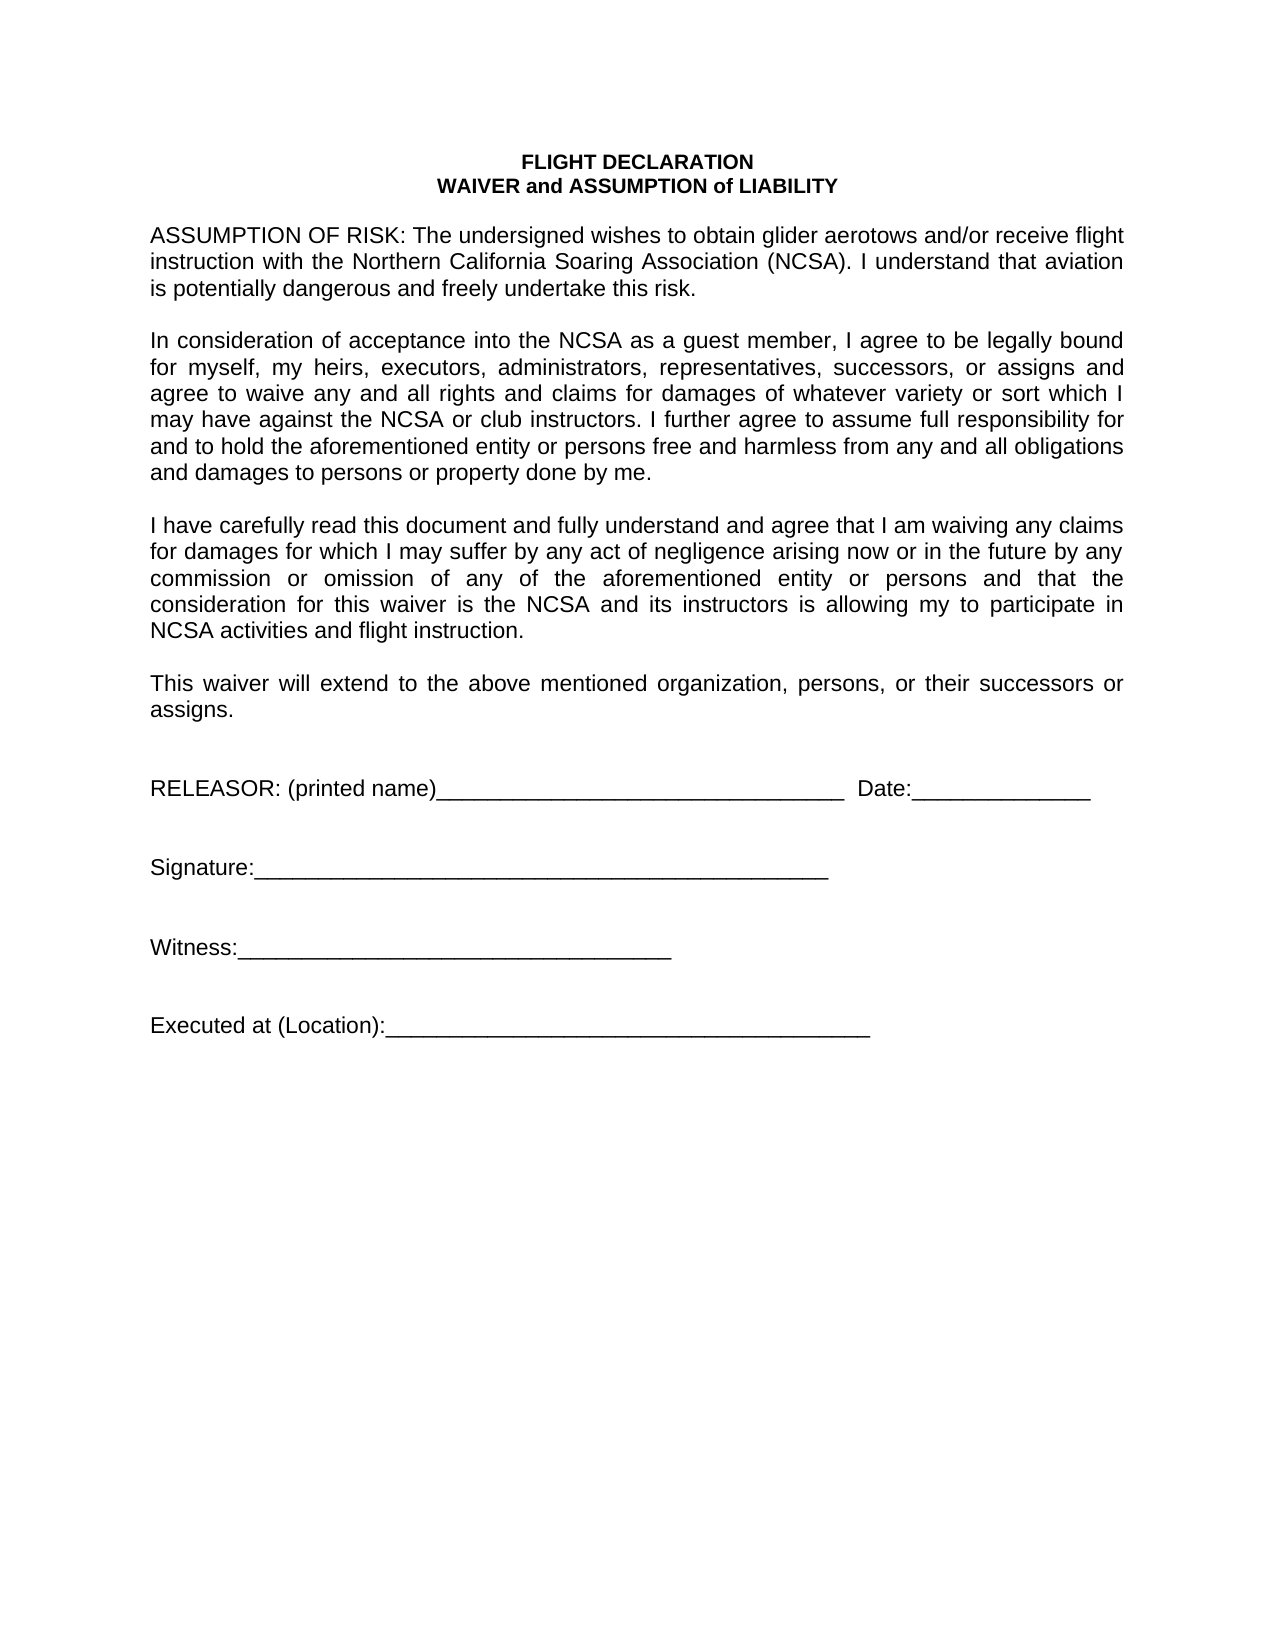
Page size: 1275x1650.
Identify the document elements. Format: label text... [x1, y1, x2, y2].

text This waiver will extend to the above mentioned organization, persons, or their successors or assigns. [150, 670, 1125, 723]
text Signature:_____________________________________________ [150, 854, 1125, 881]
text RELEASOR: (printed name)________________________________ Date:______________ [150, 775, 1125, 802]
text FLIGHT DECLARATION [150, 150, 1125, 174]
text Witness:__________________________________ [150, 933, 1125, 960]
text Executed at (Location):______________________________________ [150, 1012, 1125, 1039]
text I have carefully read this document and fully understand and agree that I am waiving any claims for damages for which I may suffer by any act of negligence arising now or in the future by any commission or omission of any of the aforementioned entity or persons and that the consideration for this waiver is the NCSA and its instructors is allowing my to participate in NCSA activities and flight instruction. [150, 512, 1125, 643]
text ASSUMPTION OF RISK: The undersigned wishes to obtain glider aerotows and/or receive flight instruction with the Northern California Soaring Association (NCSA). I understand that aviation is potentially dangerous and freely undertake this risk. [150, 222, 1125, 301]
text In consideration of acceptance into the NCSA as a guest member, I agree to be legally bound for myself, my heirs, executors, administrators, representatives, successors, or assigns and agree to waive any and all rights and claims for damages of whatever variety or sort which I may have against the NCSA or club instructors. I further agree to assume full responsibility for and to hold the aforementioned entity or persons free and harmless from any and all obligations and damages to persons or property done by me. [150, 327, 1125, 485]
text WAIVER and ASSUMPTION of LIABILITY [150, 174, 1125, 198]
